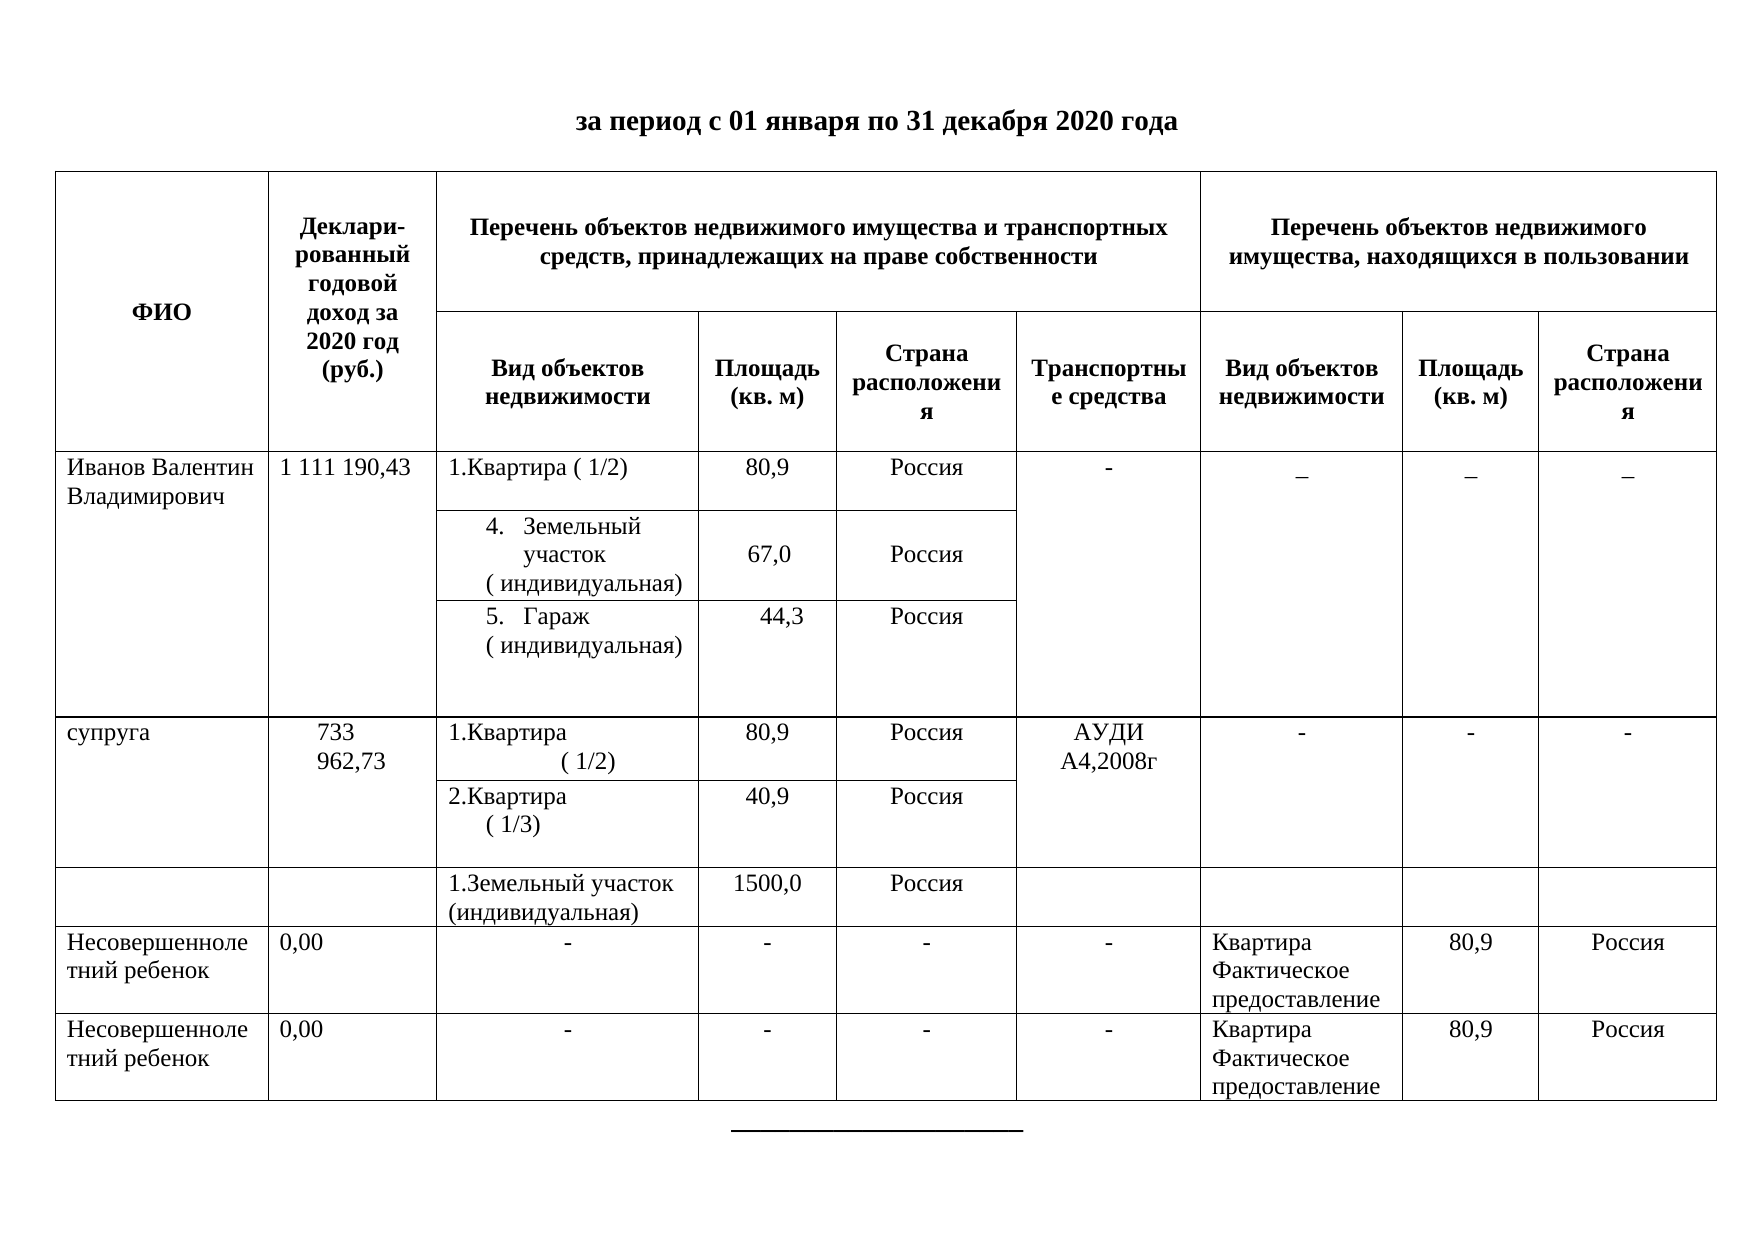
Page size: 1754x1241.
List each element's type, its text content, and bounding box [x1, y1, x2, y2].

table_cell Россия [837, 452, 1016, 510]
text ____________________ [118, 1101, 1636, 1135]
table_cell [56, 868, 268, 926]
table_cell - [699, 1014, 836, 1100]
table_cell Страна расположения [837, 312, 1016, 451]
table_cell - [1017, 927, 1200, 1013]
table_cell Площадь (кв. м) [699, 312, 836, 451]
table_cell [269, 868, 436, 926]
table_cell 67,0 [699, 511, 836, 600]
table_cell 80,9 [1403, 927, 1538, 1013]
table_header Деклари-рованный годовой доход за 2020 год (руб.) [269, 172, 436, 451]
table_header Перечень объектов недвижимого имущества, находящихся в пользовании [1201, 172, 1716, 311]
table_cell [1403, 868, 1538, 926]
table_cell 1.Квартира ( 1/2) [437, 718, 698, 780]
table_cell 80,9 [699, 718, 836, 780]
table_cell Россия [1539, 927, 1716, 1013]
table_cell _ [1539, 452, 1716, 716]
table_cell - [1201, 718, 1402, 867]
table_cell - [699, 927, 836, 1013]
table_cell Площадь (кв. м) [1403, 312, 1538, 451]
table_cell Транспортные средства [1017, 312, 1200, 451]
table_cell Россия [837, 511, 1016, 600]
table_cell [1539, 868, 1716, 926]
table_cell 1500,0 [699, 868, 836, 926]
table_cell 0,00 [269, 927, 436, 1013]
table_cell Вид объектов недвижимости [1201, 312, 1402, 451]
table_header Перечень объектов недвижимого имущества и транспортных средств, принадлежащих на праве собственности [437, 172, 1200, 311]
table_cell 1.Квартира ( 1/2) [437, 452, 698, 510]
table_cell Страна расположения [1539, 312, 1716, 451]
table_cell 1 111 190,43 [269, 452, 436, 716]
table_header ФИО [56, 172, 268, 451]
table_cell Россия [837, 718, 1016, 780]
table_cell 80,9 [699, 452, 836, 510]
table_cell Квартира Фактическое предоставление [1201, 927, 1402, 1013]
table_cell супруга [56, 718, 268, 867]
table_cell _ [1403, 452, 1538, 716]
table_cell Россия [837, 781, 1016, 867]
table_cell 40,9 [699, 781, 836, 867]
table_cell Гараж ( индивидуальная) [437, 601, 698, 716]
table_cell [1017, 868, 1200, 926]
table_cell Несовершеннолетний ребенок [56, 1014, 268, 1100]
table_cell Россия [837, 868, 1016, 926]
table_cell - [837, 1014, 1016, 1100]
table_cell [1201, 868, 1402, 926]
table_cell - [1539, 718, 1716, 867]
table_cell - [1017, 452, 1200, 716]
table_cell АУДИ А4,2008г [1017, 718, 1200, 867]
table_cell Иванов Валентин Владимирович [56, 452, 268, 716]
table_cell 0,00 [269, 1014, 436, 1100]
table_cell - [437, 1014, 698, 1100]
table_cell - [1017, 1014, 1200, 1100]
table_cell Земельный участок ( индивидуальная) [437, 511, 698, 600]
table_cell 44,3 [699, 601, 836, 716]
table_cell - [437, 927, 698, 1013]
table_cell - [1403, 718, 1538, 867]
table_cell Россия [837, 601, 1016, 716]
table_cell 1.Земельный участок (индивидуальная) [437, 868, 698, 926]
table_cell 962,73 [269, 718, 436, 867]
table_cell Вид объектов недвижимости [437, 312, 698, 451]
table_cell - [837, 927, 1016, 1013]
table_cell Россия [1539, 1014, 1716, 1100]
table_cell Квартира Фактическое предоставление [1201, 1014, 1402, 1100]
table_cell 80,9 [1403, 1014, 1538, 1100]
text за период с 01 января по 31 декабря 2020 года [118, 103, 1636, 137]
table_cell Несовершеннолетний ребенок [56, 927, 268, 1013]
table_cell _ [1201, 452, 1402, 716]
table_cell 2.Квартира ( 1/3) [437, 781, 698, 867]
